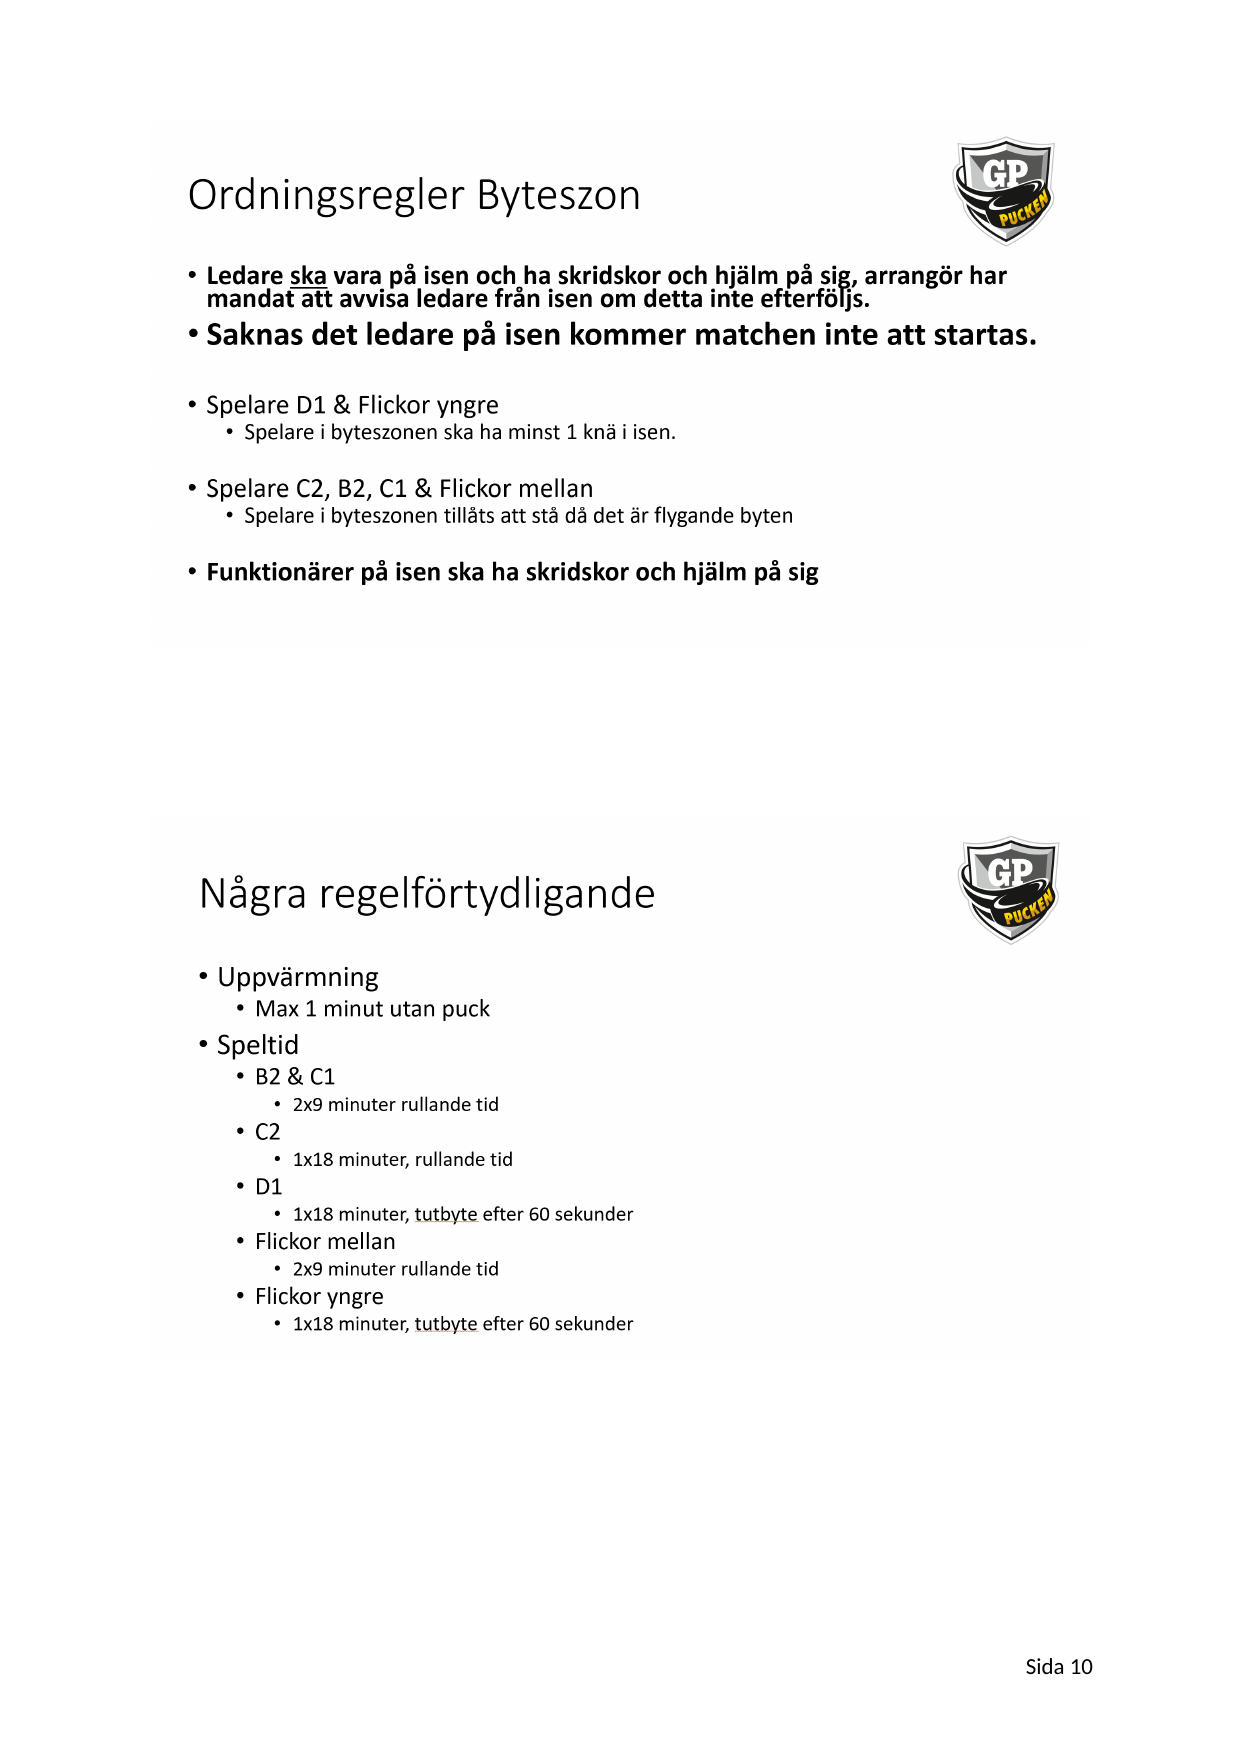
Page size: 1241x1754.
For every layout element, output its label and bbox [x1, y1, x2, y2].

picture [147, 814, 1093, 1362]
picture [147, 118, 1093, 647]
